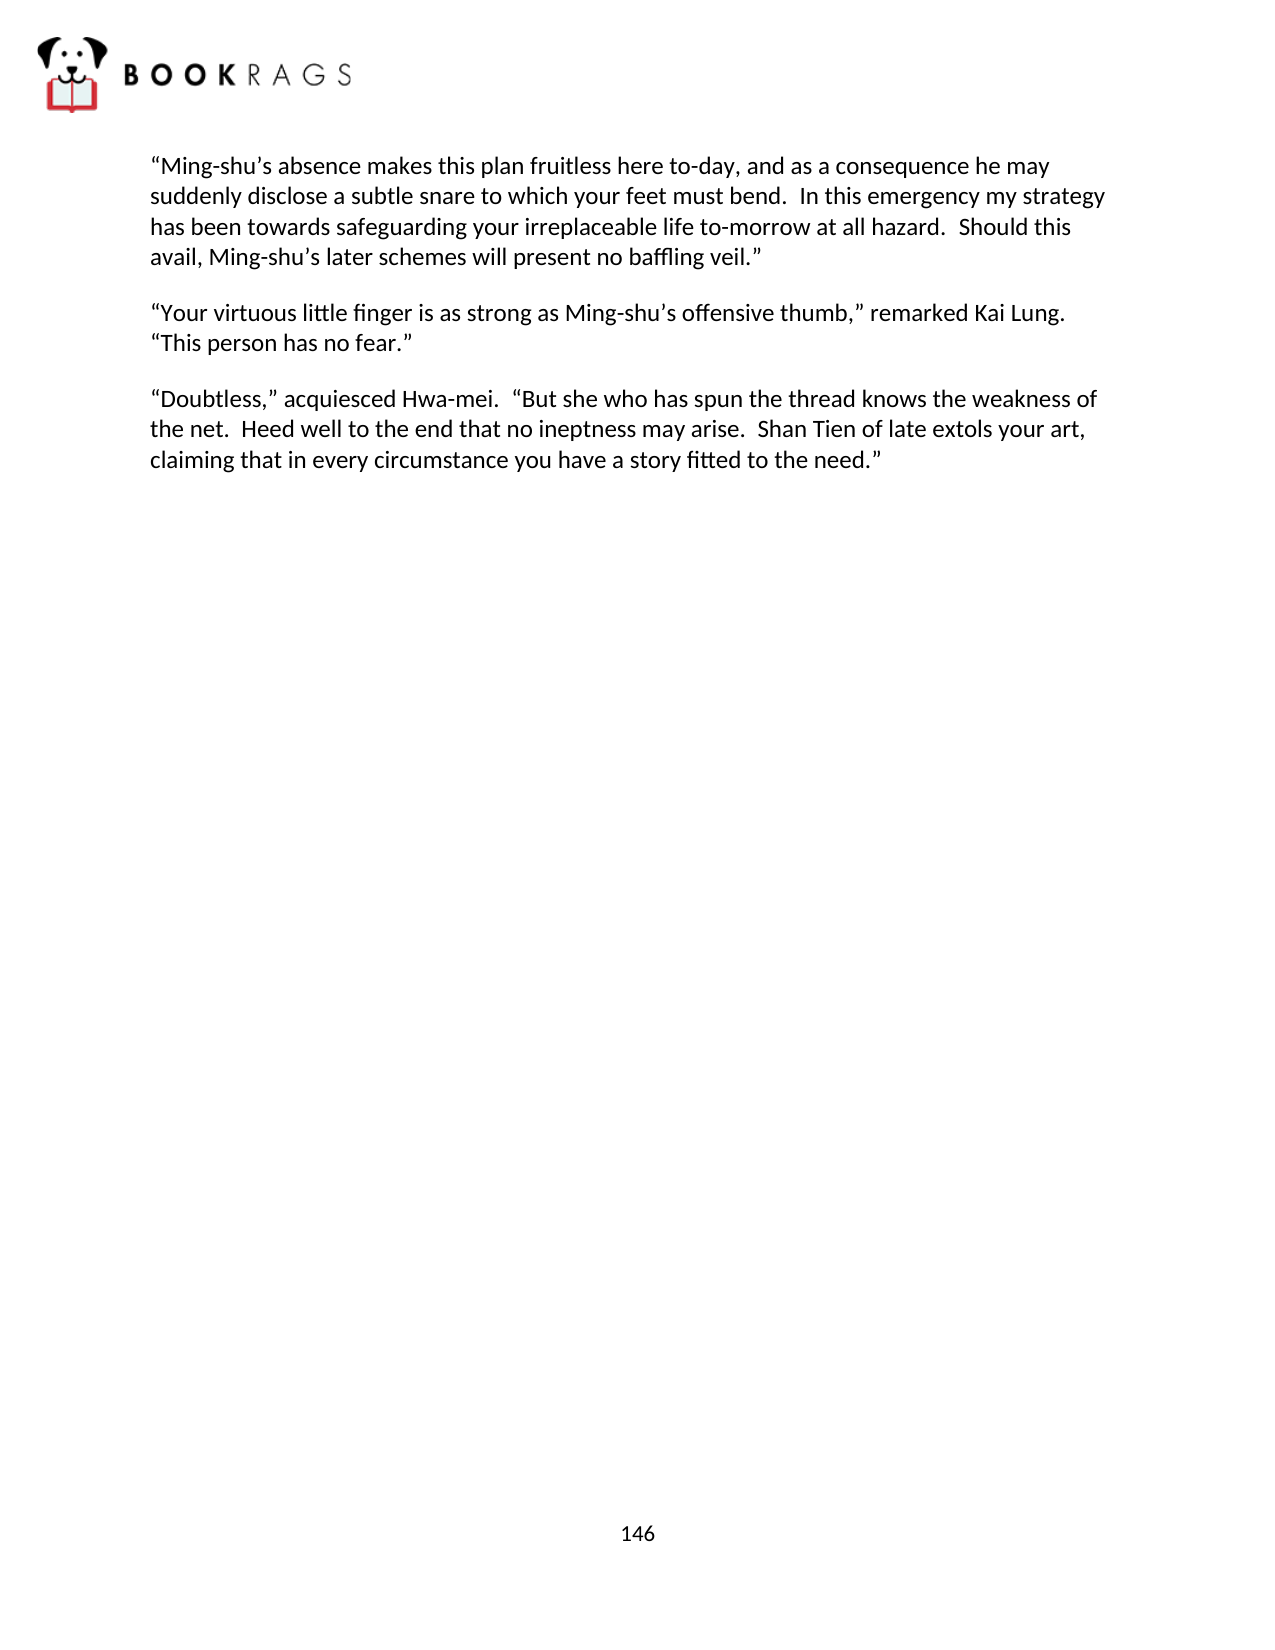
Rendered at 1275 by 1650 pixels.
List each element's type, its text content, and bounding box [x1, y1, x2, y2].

picture [37, 37, 351, 113]
text “Ming-shu’s absence makes this plan fruitless here to-day, and as a consequence he may suddenly disclose a subtle snare to which your feet must bend. In this emergency my strategy has been towards safeguarding your irreplaceable life to-morrow at all hazard. Should this avail, Ming-shu’s later schemes will present no baffling veil.” [150, 150, 1125, 272]
text “Doubtless,” acquiesced Hwa-mei. “But she who has spun the thread knows the weakness of the net. Heed well to the end that no ineptness may arise. Shan Tien of late extols your art, claiming that in every circumstance you have a story fitted to the need.” [150, 383, 1125, 475]
text “Your virtuous little finger is as strong as Ming-shu’s offensive thumb,” remarked Kai Lung. “This person has no fear.” [150, 297, 1125, 358]
